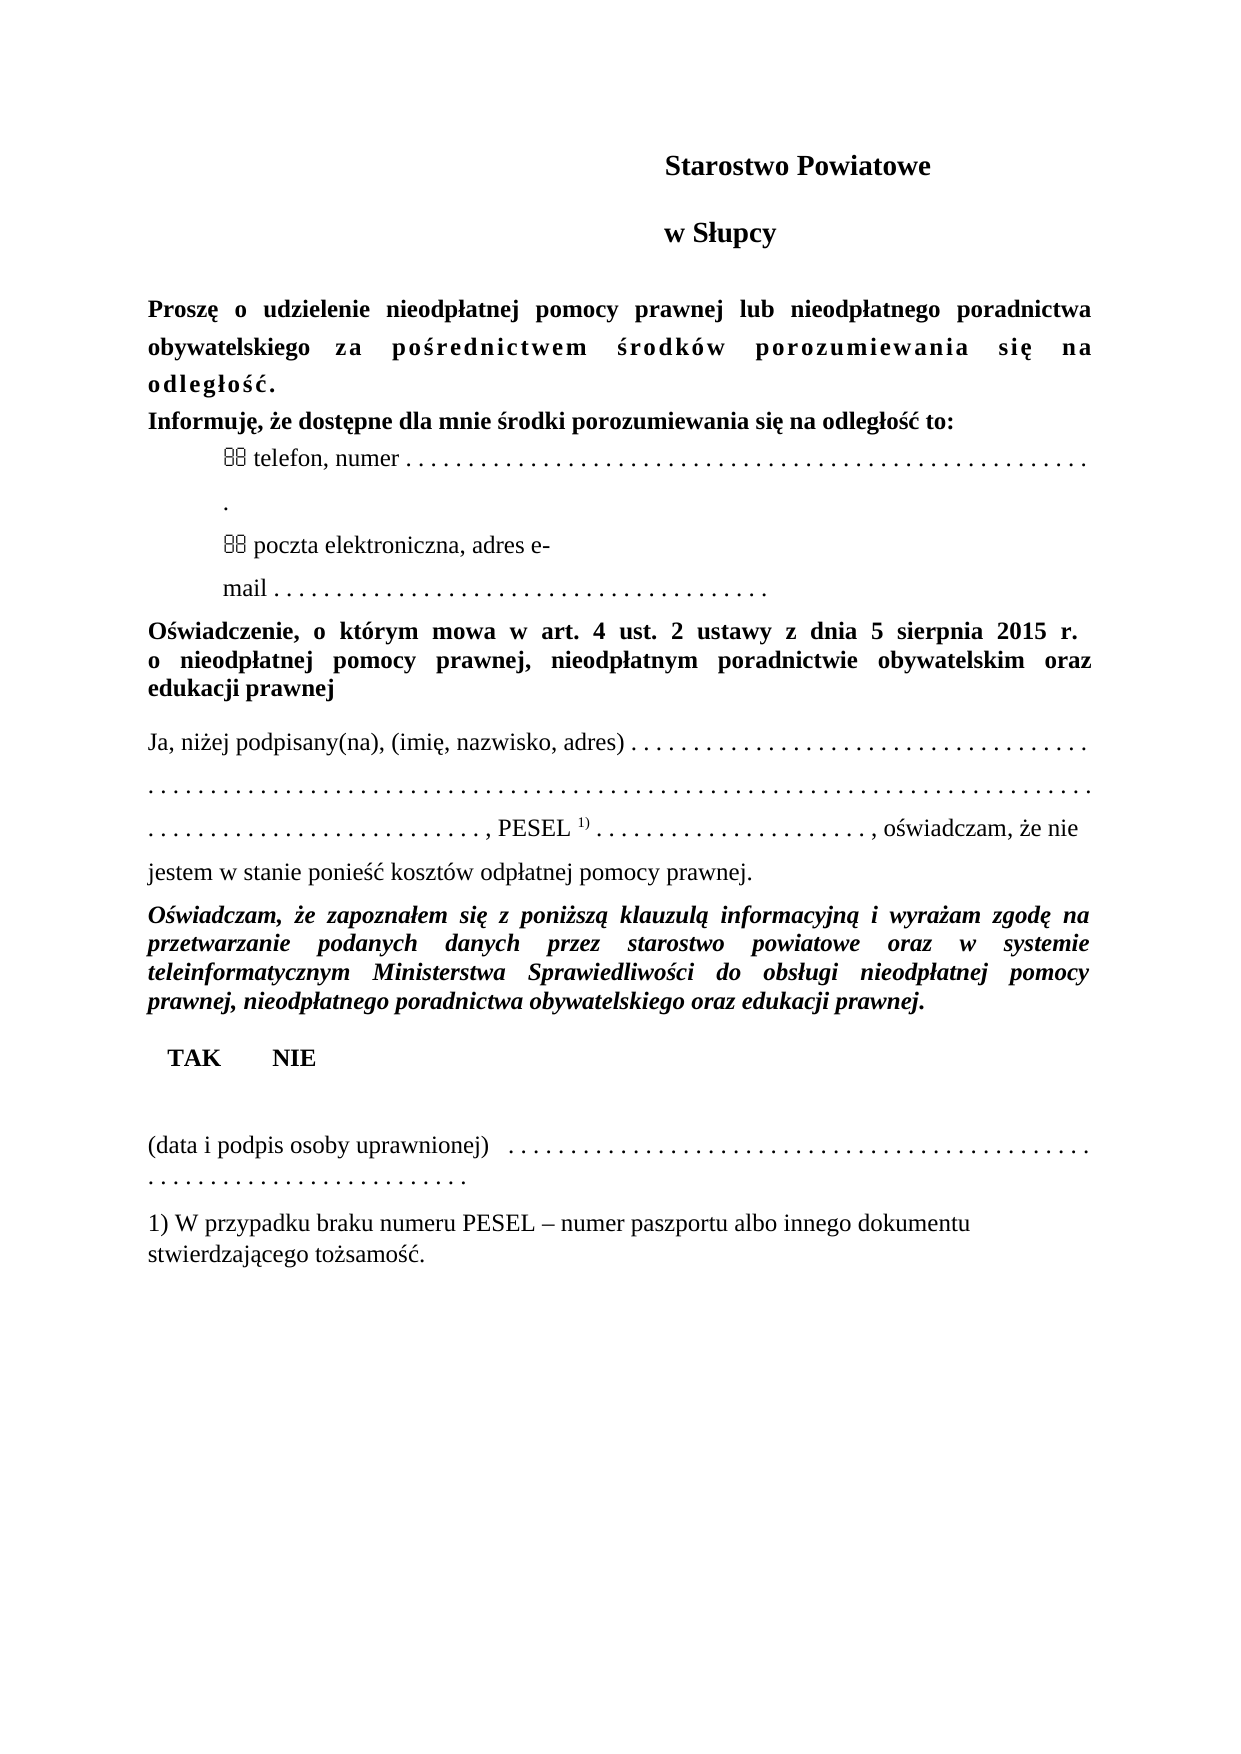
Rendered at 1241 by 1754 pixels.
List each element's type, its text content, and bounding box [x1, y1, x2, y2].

text Starostwo Powiatowe [148, 148, 1093, 181]
text 1) W przypadku braku numeru PESEL – numer paszportu albo innego dokumentu stwierdzającego tożsamość. [148, 1208, 1093, 1268]
text Informuję, że dostępne dla mnie środki porozumiewania się na odległość to: [148, 406, 1093, 435]
text Proszę o udzielenie nieodpłatnej pomocy prawnej lub nieodpłatnego poradnictwa obywatelskiego za pośrednictwem środków porozumiewania się na odległość. [148, 294, 1093, 398]
list Ja, niżej podpisany(na), (imię, nazwisko, adres) . . . . . . . . . . . . . . . . . . . . . . . . . . . . . . . . . . . . . . . . . . . . . . . . . . . . . . . . . . . . . . . . . . . . . . . . . . . . . . . . . . . . . . . . . . . . . . . . . . . . . . . . . . . . . . . . . . . . . . . . . . . . . . . . . . . . . . . . . . . . , PESEL 1) . . . . . . . . . . . . . . . . . . . . . . , oświadczam, że nie jestem w stanie ponieść kosztów odpłatnej pomocy prawnej. [148, 727, 1093, 885]
list telefon, numer . . . . . . . . . . . . . . . . . . . . . . . . . . . . . . . . . . . . . . . . . . . . . . . . . . . . . . . . [223, 443, 1093, 515]
text Oświadczenie, o którym mowa w art. 4 ust. 2 ustawy z dnia 5 sierpnia 2015 r. o nieodpłatnej pomocy prawnej, nieodpłatnym poradnictwie obywatelskim oraz edukacji prawnej [148, 616, 1093, 702]
text Oświadczam, że zapoznałem się z poniższą klauzulą informacyjną i wyrażam zgodę na przetwarzanie podanych danych przez starostwo powiatowe oraz w systemie teleinformatycznym Ministerstwa Sprawiedliwości do obsługi nieodpłatnej pomocy prawnej, nieodpłatnego poradnictwa obywatelskiego oraz edukacji prawnej. [148, 900, 1093, 1015]
text TAK NIE [148, 1043, 1093, 1072]
list poczta elektroniczna, adres e-mail . . . . . . . . . . . . . . . . . . . . . . . . . . . . . . . . . . . . . . . . [223, 530, 1093, 602]
text w Słupcy [664, 215, 1093, 248]
text (data i podpis osoby uprawnionej) . . . . . . . . . . . . . . . . . . . . . . . . . . . . . . . . . . . . . . . . . . . . . . . . . . . . . . . . . . . . . . . . . . . . . . . . . [148, 1130, 1093, 1189]
